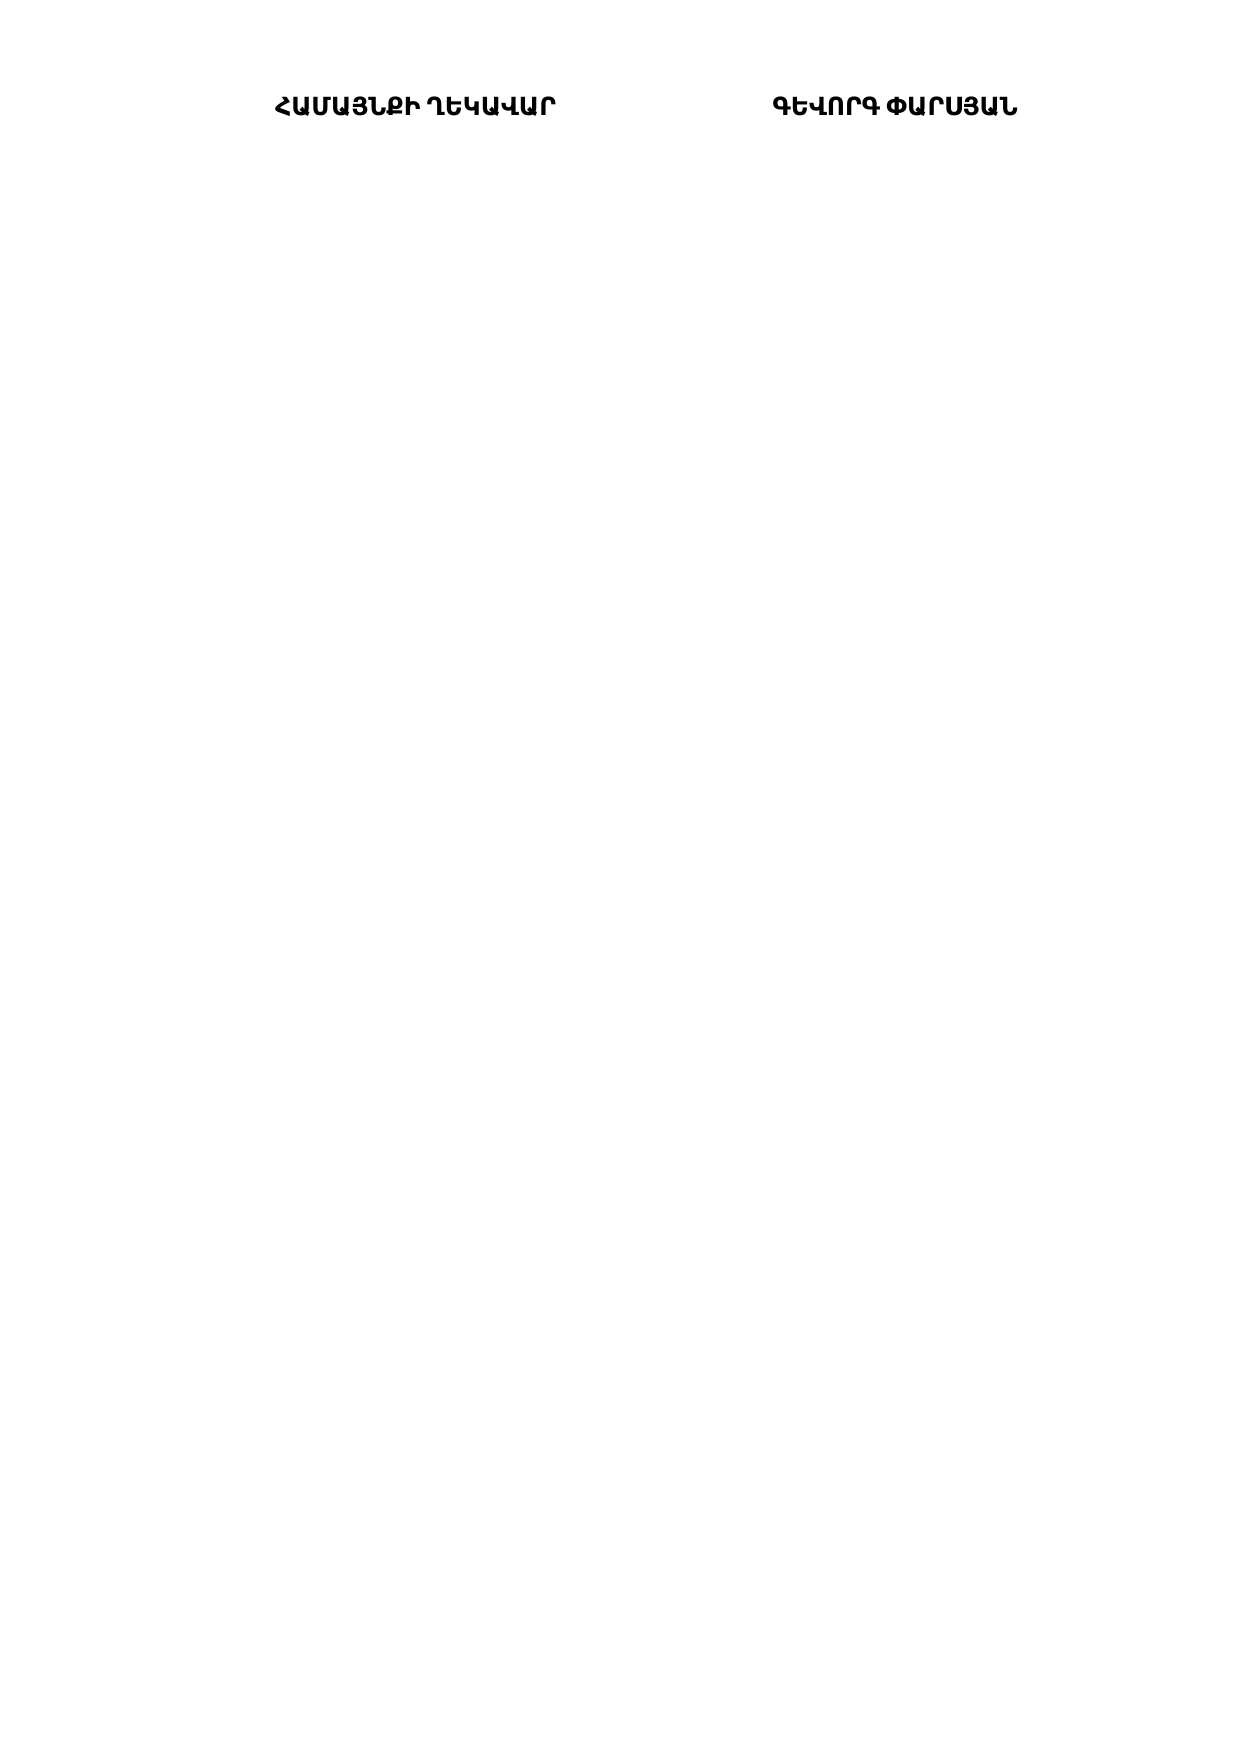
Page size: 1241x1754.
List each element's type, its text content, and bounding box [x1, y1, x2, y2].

text ՀԱՄԱՅՆՔԻ ՂԵԿԱՎԱՐ ԳԵՎՈՐԳ ՓԱՐՍՅԱՆ [147, 89, 1151, 123]
